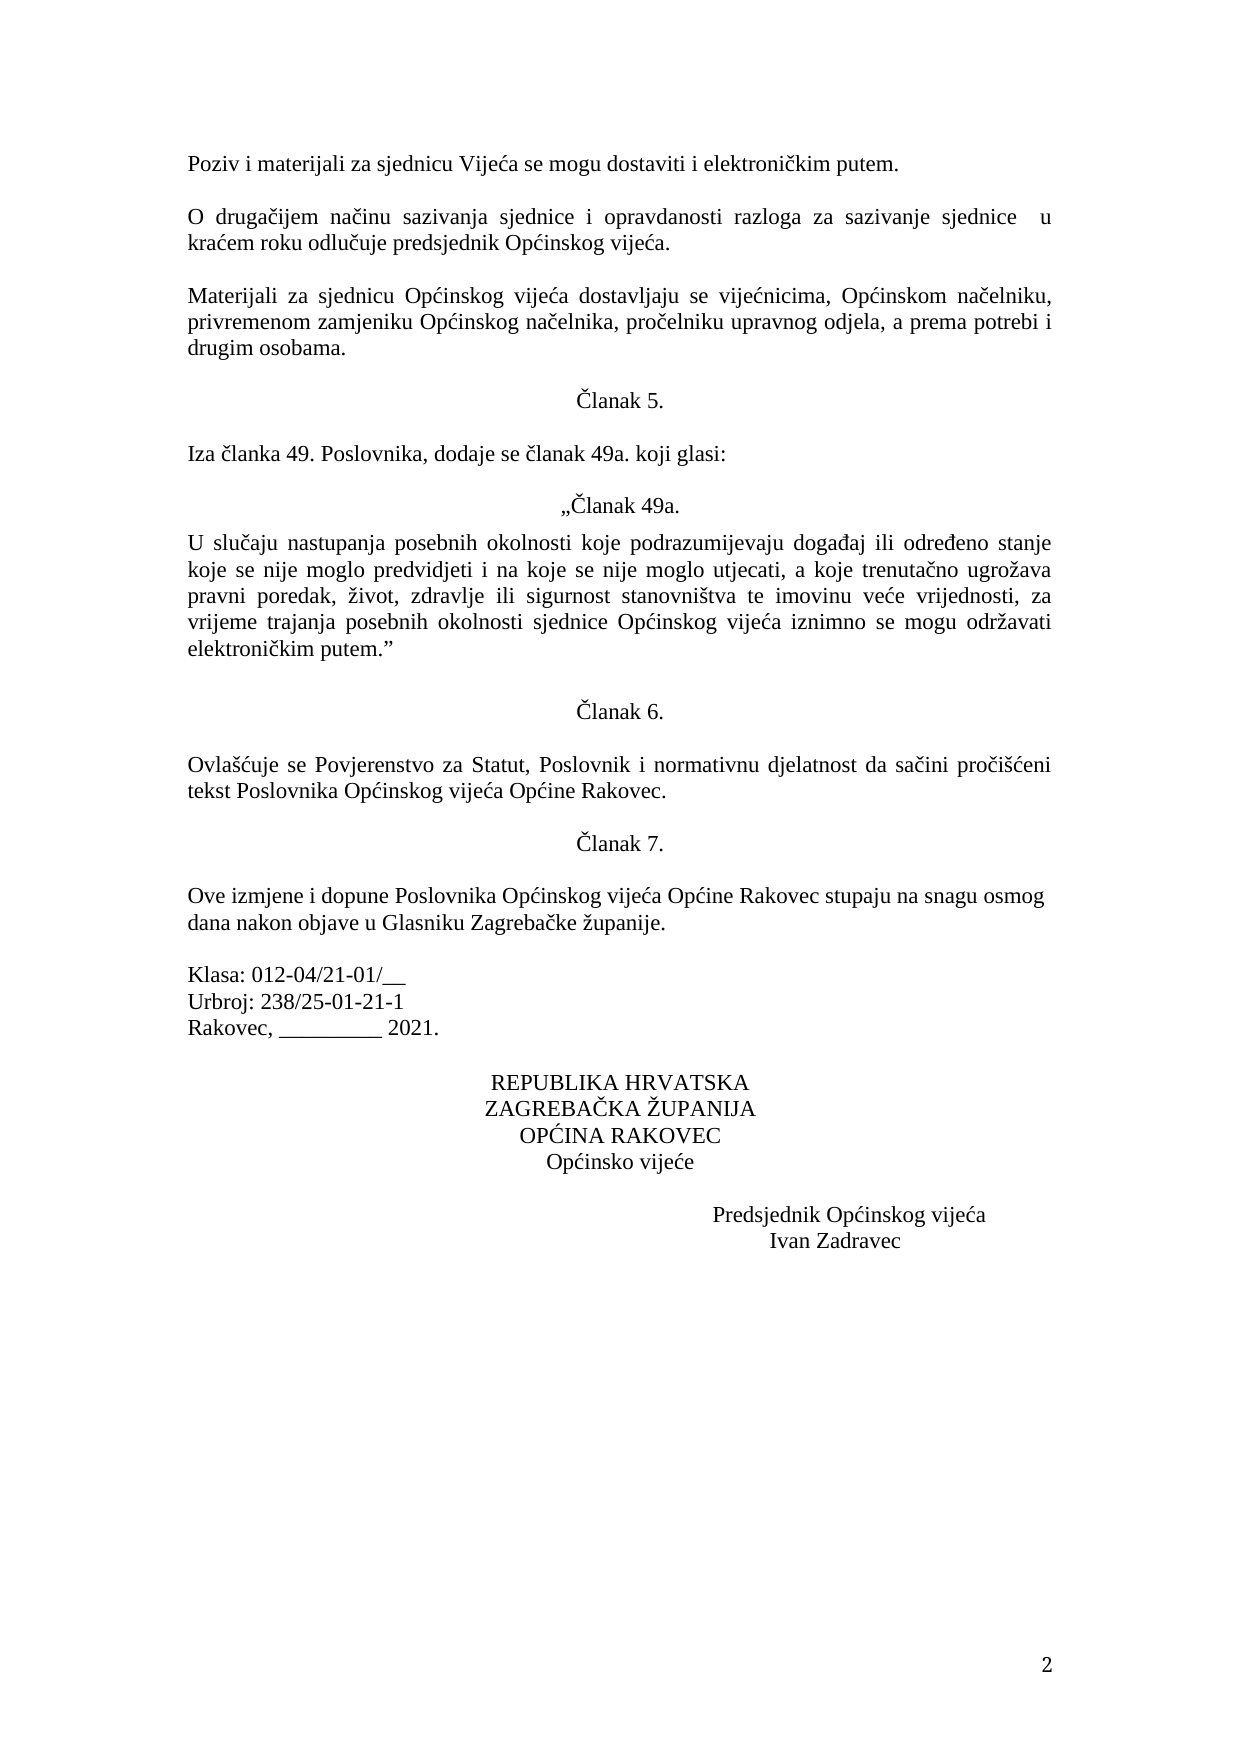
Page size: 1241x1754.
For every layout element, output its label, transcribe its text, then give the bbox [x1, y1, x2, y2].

text Članak 5. [187, 387, 1053, 413]
text Ivan Zadravec [187, 1227, 1053, 1282]
text Klasa: 012-04/21-01/__ [187, 961, 1053, 988]
text O drugačijem načinu sazivanja sjednice i opravdanosti razloga za sazivanje sjednice u kraćem roku odlučuje predsjednik Općinskog vijeća. [187, 203, 1053, 255]
text Predsjednik Općinskog vijeća [187, 1201, 1053, 1227]
text Ove izmjene i dopune Poslovnika Općinskog vijeća Općine Rakovec stupaju na snagu osmog dana nakon objave u Glasniku Zagrebačke županije. [187, 882, 1053, 935]
text Urbroj: 238/25-01-21-1 [187, 988, 1053, 1014]
text Iza članka 49. Poslovnika, dodaje se članak 49a. koji glasi: [187, 440, 1053, 466]
text OPĆINA RAKOVEC [187, 1122, 1053, 1148]
text Članak 7. [187, 830, 1053, 856]
text U slučaju nastupanja posebnih okolnosti koje podrazumijevaju događaj ili određeno stanje koje se nije moglo predvidjeti i na koje se nije moglo utjecati, a koje trenutačno ugrožava pravni poredak, život, zdravlje ili sigurnost stanovništva te imovinu veće vrijednosti, za vrijeme trajanja posebnih okolnosti sjednice Općinskog vijeća iznimno se mogu održavati elektroničkim putem.” [187, 529, 1053, 661]
text ZAGREBAČKA ŽUPANIJA [187, 1095, 1053, 1122]
text Članak 6. [187, 698, 1053, 724]
text REPUBLIKA HRVATSKA [187, 1069, 1053, 1095]
text Ovlašćuje se Povjerenstvo za Statut, Poslovnik i normativnu djelatnost da sačini pročišćeni tekst Poslovnika Općinskog vijeća Općine Rakovec. [187, 751, 1053, 803]
text Materijali za sjednicu Općinskog vijeća dostavljaju se vijećnicima, Općinskom načelniku, privremenom zamjeniku Općinskog načelnika, pročelniku upravnog odjela, a prema potrebi i drugim osobama. [187, 282, 1053, 361]
text Poziv i materijali za sjednicu Vijeća se mogu dostaviti i elektroničkim putem. [187, 150, 1053, 176]
text „Članak 49a. [187, 493, 1053, 519]
text Općinsko vijeće [187, 1148, 1053, 1174]
text Rakovec, _________ 2021. [187, 1014, 1053, 1041]
